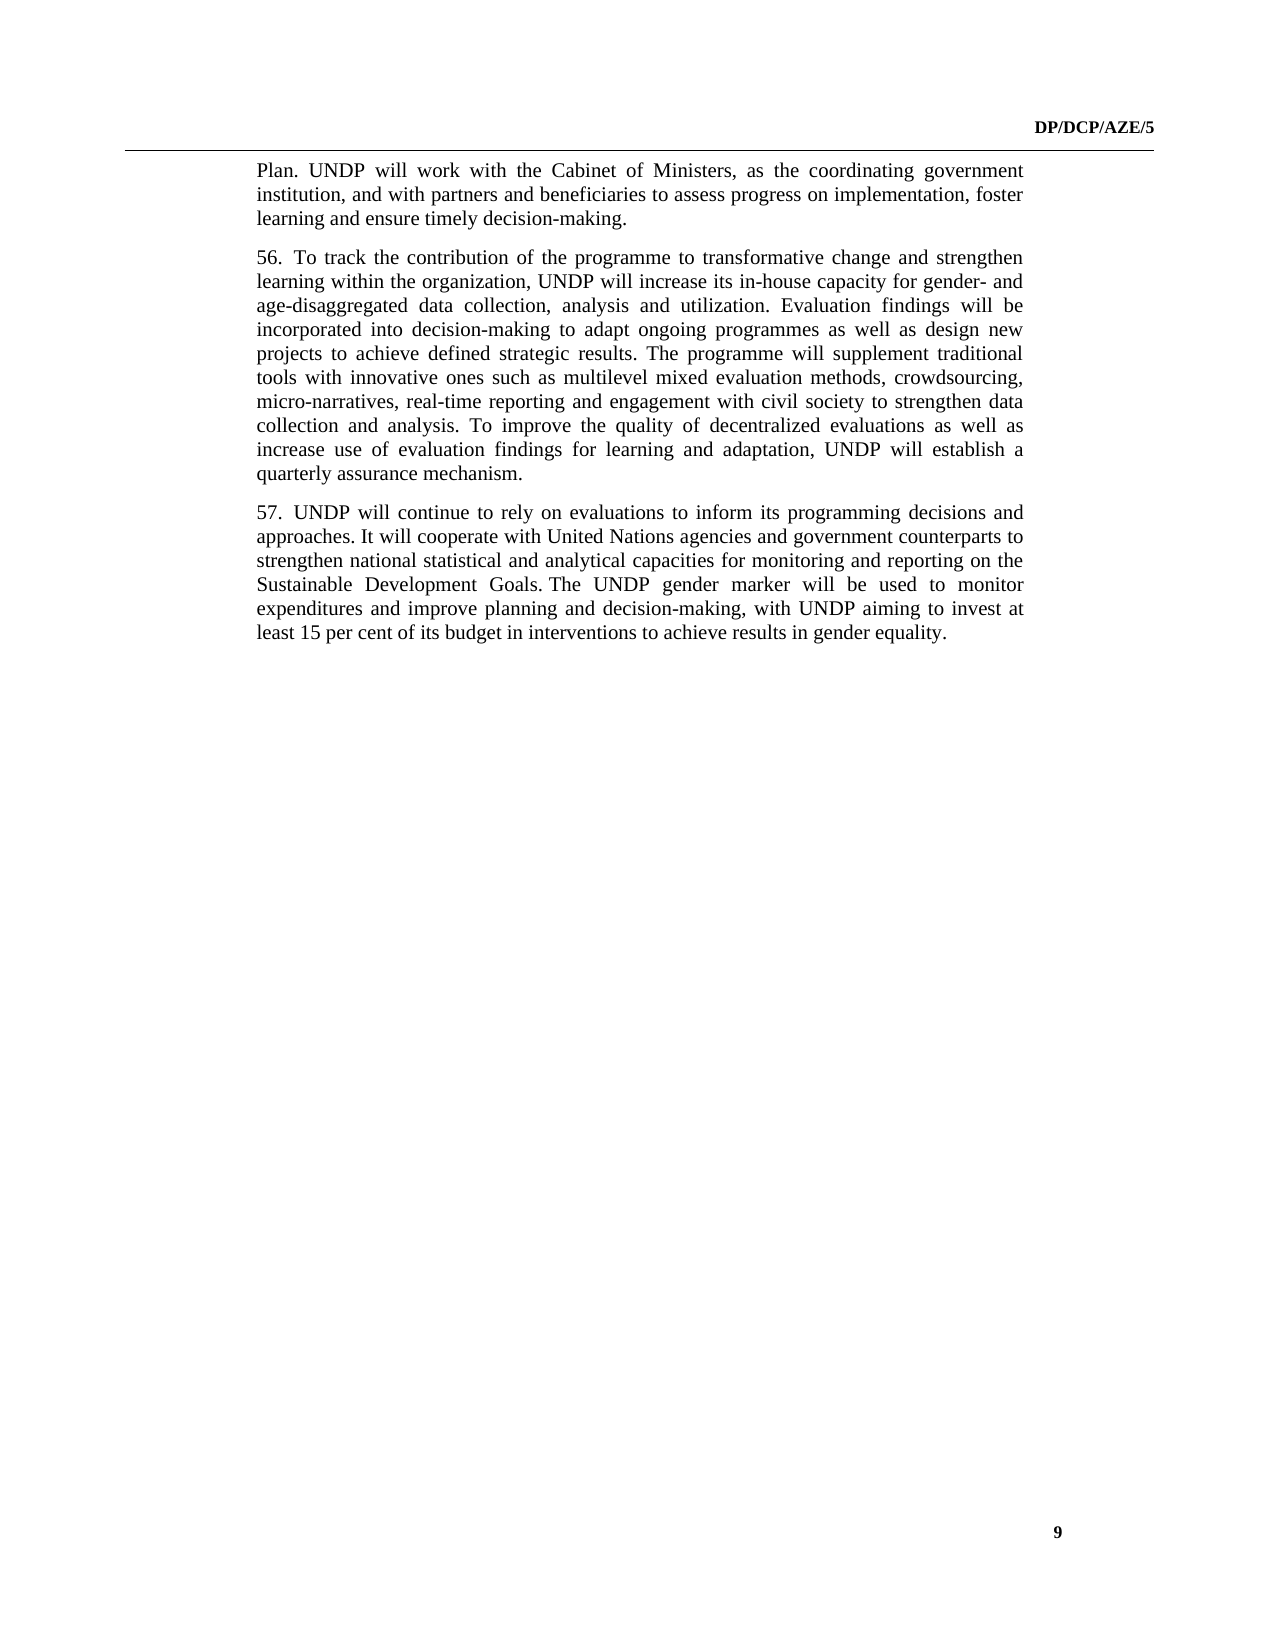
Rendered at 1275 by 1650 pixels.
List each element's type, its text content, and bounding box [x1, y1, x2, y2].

list To track the contribution of the programme to transformative change and strengthen learning within the organization, UNDP will increase its in-house capacity for gender- and age-disaggregated data collection, analysis and utilization. Evaluation findings will be incorporated into decision-making to adapt ongoing programmes as well as design new projects to achieve defined strategic results. The programme will supplement traditional tools with innovative ones such as multilevel mixed evaluation methods, crowdsourcing, micro-narratives, real-time reporting and engagement with civil society to strengthen data collection and analysis. To improve the quality of decentralized evaluations as well as increase use of evaluation findings for learning and adaptation, UNDP will establish a quarterly assurance mechanism. [256, 245, 1024, 485]
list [256, 158, 1024, 230]
list UNDP will continue to rely on evaluations to inform its programming decisions and approaches. It will cooperate with United Nations agencies and government counterparts to strengthen national statistical and analytical capacities for monitoring and reporting on the Sustainable Development Goals. The UNDP gender marker will be used to monitor expenditures and improve planning and decision-making, with UNDP aiming to invest at least 15 per cent of its budget in interventions to achieve results in gender equality. [256, 500, 1024, 644]
